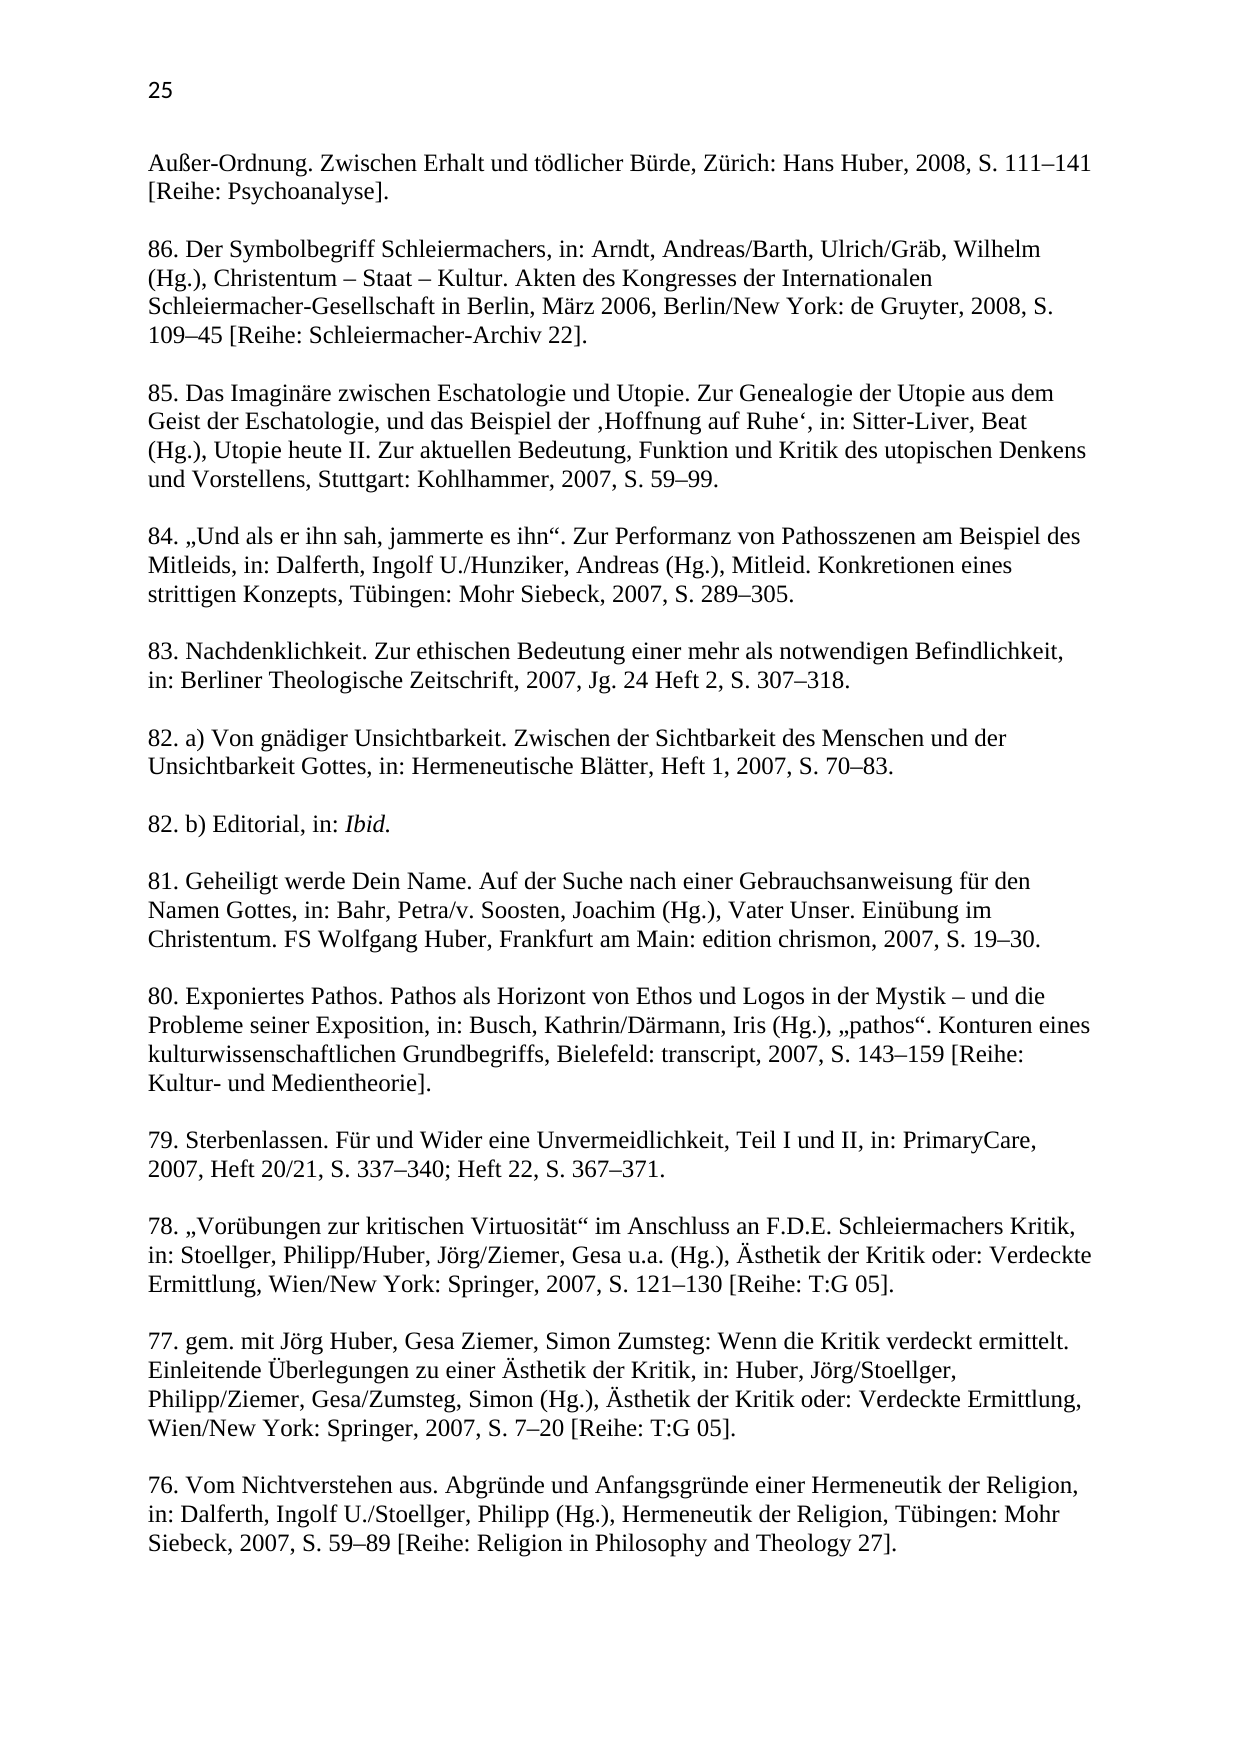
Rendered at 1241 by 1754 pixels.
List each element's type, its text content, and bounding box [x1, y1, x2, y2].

text 85. Das Imaginäre zwischen Eschatologie und Utopie. Zur Genealogie der Utopie aus dem Geist der Eschatologie, und das Beispiel der ‚Hoffnung auf Ruhe‘, in: Sitter-Liver, Beat (Hg.), Utopie heute II. Zur aktuellen Bedeutung, Funktion und Kritik des utopischen Denkens und Vorstellens, Stuttgart: Kohlhammer, 2007, S. 59–99. [148, 378, 1093, 493]
text 81. Geheiligt werde Dein Name. Auf der Suche nach einer Gebrauchsanweisung für den Namen Gottes, in: Bahr, Petra/v. Soosten, Joachim (Hg.), Vater Unser. Einübung im Christentum. FS Wolfgang Huber, Frankfurt am Main: edition chrismon, 2007, S. 19–30. [148, 866, 1093, 953]
text 82. a) Von gnädiger Unsichtbarkeit. Zwischen der Sichtbarkeit des Menschen und der Unsichtbarkeit Gottes, in: Hermeneutische Blätter, Heft 1, 2007, S. 70–83. [148, 723, 1093, 780]
text 84. „Und als er ihn sah, jammerte es ihn“. Zur Performanz von Pathosszenen am Beispiel des Mitleids, in: Dalferth, Ingolf U./Hunziker, Andreas (Hg.), Mitleid. Konkretionen eines strittigen Konzepts, Tübingen: Mohr Siebeck, 2007, S. 289–305. [148, 521, 1093, 608]
text 76. Vom Nichtverstehen aus. Abgründe und Anfangsgründe einer Hermeneutik der Religion, in: Dalferth, Ingolf U./Stoellger, Philipp (Hg.), Hermeneutik der Religion, Tübingen: Mohr Siebeck, 2007, S. 59–89 [Reihe: Religion in Philosophy and Theology 27]. [148, 1470, 1093, 1556]
text 80. Exponiertes Pathos. Pathos als Horizont von Ethos und Logos in der Mystik – und die Probleme seiner Exposition, in: Busch, Kathrin/Därmann, Iris (Hg.), „pathos“. Konturen eines kulturwissenschaftlichen Grundbegriffs, Bielefeld: transcript, 2007, S. 143–159 [Reihe: Kultur- und Medientheorie]. [148, 981, 1093, 1096]
text 78. „Vorübungen zur kritischen Virtuosität“ im Anschluss an F.D.E. Schleiermachers Kritik, in: Stoellger, Philipp/Huber, Jörg/Ziemer, Gesa u.a. (Hg.), Ästhetik der Kritik oder: Verdeckte Ermittlung, Wien/New York: Springer, 2007, S. 121–130 [Reihe: T:G 05]. [148, 1211, 1093, 1298]
text 82. b) Editorial, in: Ibid. [148, 809, 1093, 838]
text 86. Der Symbolbegriff Schleiermachers, in: Arndt, Andreas/Barth, Ulrich/Gräb, Wilhelm (Hg.), Christentum – Staat – Kultur. Akten des Kongresses der Internationalen Schleiermacher-Gesellschaft in Berlin, März 2006, Berlin/New York: de Gruyter, 2008, S. 109–45 [Reihe: Schleiermacher-Archiv 22]. [148, 234, 1093, 349]
text 83. Nachdenklichkeit. Zur ethischen Bedeutung einer mehr als notwendigen Befindlichkeit, in: Berliner Theologische Zeitschrift, 2007, Jg. 24 Heft 2, S. 307–318. [148, 636, 1093, 694]
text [148, 148, 1093, 205]
text 79. Sterbenlassen. Für und Wider eine Unvermeidlichkeit, Teil I und II, in: PrimaryCare, 2007, Heft 20/21, S. 337–340; Heft 22, S. 367–371. [148, 1125, 1093, 1183]
text 77. gem. mit Jörg Huber, Gesa Ziemer, Simon Zumsteg: Wenn die Kritik verdeckt ermittelt. Einleitende Überlegungen zu einer Ästhetik der Kritik, in: Huber, Jörg/Stoellger, Philipp/Ziemer, Gesa/Zumsteg, Simon (Hg.), Ästhetik der Kritik oder: Verdeckte Ermittlung, Wien/New York: Springer, 2007, S. 7–20 [Reihe: T:G 05]. [148, 1326, 1093, 1441]
